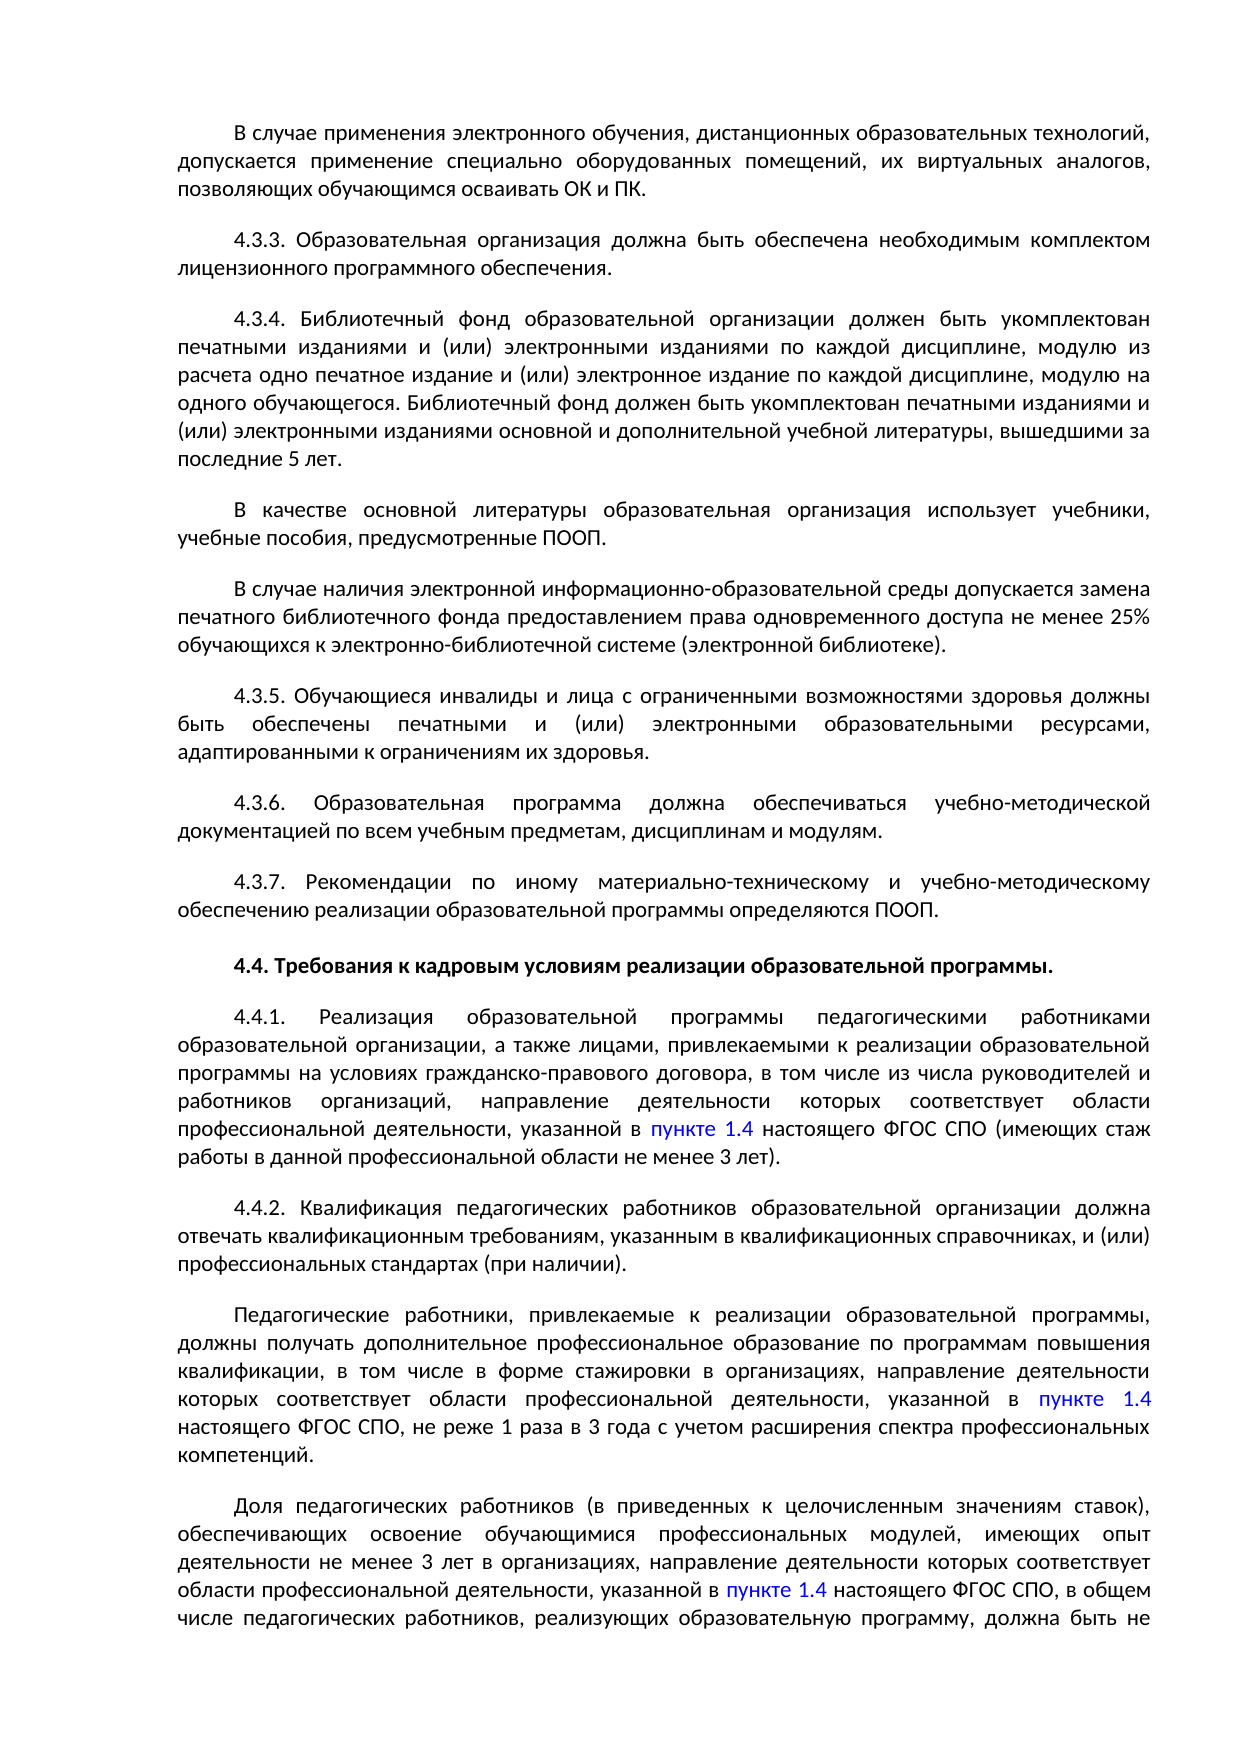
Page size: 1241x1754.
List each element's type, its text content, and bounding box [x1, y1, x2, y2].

text 4.3.5. Обучающиеся инвалиды и лица с ограниченными возможностями здоровья должны быть обеспечены печатными и (или) электронными образовательными ресурсами, адаптированными к ограничениям их здоровья. [177, 681, 1152, 765]
text 4.4.2. Квалификация педагогических работников образовательной организации должна отвечать квалификационным требованиям, указанным в квалификационных справочниках, и (или) профессиональных стандартах (при наличии). [177, 1193, 1152, 1277]
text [177, 1491, 1152, 1631]
text 4.3.7. Рекомендации по иному материально-техническому и учебно-методическому обеспечению реализации образовательной программы определяются ПООП. [177, 867, 1152, 923]
text В случае наличия электронной информационно-образовательной среды допускается замена печатного библиотечного фонда предоставлением права одновременного доступа не менее 25% обучающихся к электронно-библиотечной системе (электронной библиотеке). [177, 574, 1152, 658]
text 4.3.6. Образовательная программа должна обеспечиваться учебно-методической документацией по всем учебным предметам, дисциплинам и модулям. [177, 788, 1152, 844]
text 4.3.3. Образовательная организация должна быть обеспечена необходимым комплектом лицензионного программного обеспечения. [177, 225, 1152, 281]
text 4.3.4. Библиотечный фонд образовательной организации должен быть укомплектован печатными изданиями и (или) электронными изданиями по каждой дисциплине, модулю из расчета одно печатное издание и (или) электронное издание по каждой дисциплине, модулю на одного обучающегося. Библиотечный фонд должен быть укомплектован печатными изданиями и (или) электронными изданиями основной и дополнительной учебной литературы, вышедшими за последние 5 лет. [177, 304, 1152, 472]
text 4.4.1. Реализация образовательной программы педагогическими работниками образовательной организации, а также лицами, привлекаемыми к реализации образовательной программы на условиях гражданско-правового договора, в том числе из числа руководителей и работников организаций, направление деятельности которых соответствует области профессиональной деятельности, указанной в пункте 1.4 настоящего ФГОС СПО (имеющих стаж работы в данной профессиональной области не менее 3 лет). [177, 1002, 1152, 1170]
text В качестве основной литературы образовательная организация использует учебники, учебные пособия, предусмотренные ПООП. [177, 495, 1152, 551]
text Педагогические работники, привлекаемые к реализации образовательной программы, должны получать дополнительное профессиональное образование по программам повышения квалификации, в том числе в форме стажировки в организациях, направление деятельности которых соответствует области профессиональной деятельности, указанной в пункте 1.4 настоящего ФГОС СПО, не реже 1 раза в 3 года с учетом расширения спектра профессиональных компетенций. [177, 1300, 1152, 1468]
title 4.4. Требования к кадровым условиям реализации образовательной программы. [177, 951, 1152, 979]
text В случае применения электронного обучения, дистанционных образовательных технологий, допускается применение специально оборудованных помещений, их виртуальных аналогов, позволяющих обучающимся осваивать ОК и ПК. [177, 118, 1152, 202]
